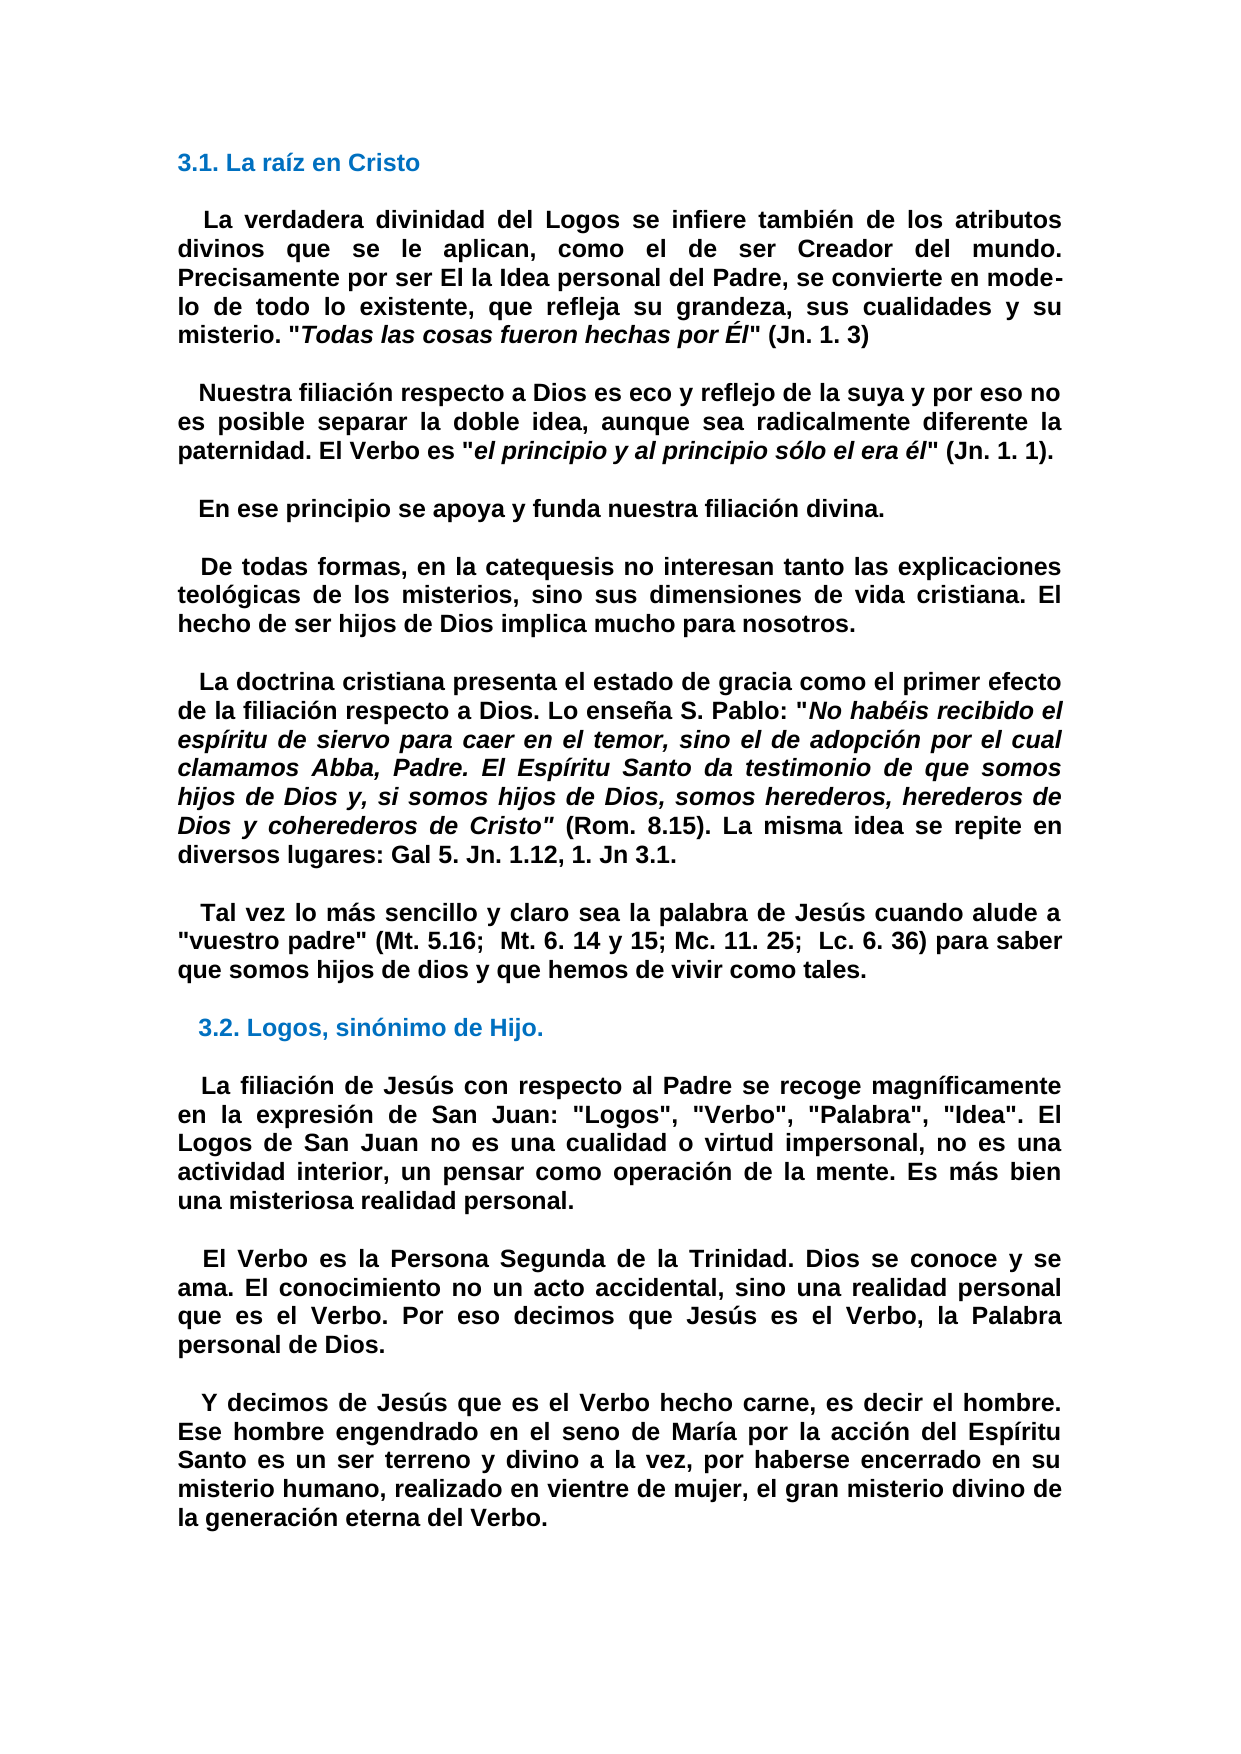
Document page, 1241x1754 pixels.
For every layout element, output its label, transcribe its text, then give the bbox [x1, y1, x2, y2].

text La verdadera divinidad del Logos se infiere también de los atributos divinos que se le aplican, como el de ser Creador del mundo. Precisamente por ser El la Idea personal del Padre, se convierte en modelo de todo lo existente, que refleja su grandeza, sus cualidades y su misterio. "Todas las cosas fueron hechas por Él" (Jn. 1. 3) [177, 206, 1063, 349]
text Y decimos de Jesús que es el Verbo hecho carne, es decir el hombre. Ese hombre engendrado en el seno de María por la acción del Espíritu Santo es un ser terreno y divino a la vez, por haberse encerrado en su misterio humano, realizado en vientre de mujer, el gran misterio divino de la generación eterna del Verbo. [177, 1388, 1063, 1532]
text La doctrina cristiana presenta el estado de gracia como el primer efecto de la filiación respecto a Dios. Lo enseña S. Pablo: "No habéis recibido el espíritu de siervo para caer en el temor, sino el de adopción por el cual clamamos Abba, Padre. El Espíritu Santo da testimonio de que somos hijos de Dios y, si somos hijos de Dios, somos herederos, herederos de Dios y coherederos de Cristo" (Rom. 8.15). La misma idea se repite en diversos lugares: Gal 5. Jn. 1.12, 1. Jn 3.1. [177, 667, 1063, 868]
text De todas formas, en la catequesis no interesan tanto las explicaciones teológicas de los misterios, sino sus dimensiones de vida cristiana. El hecho de ser hijos de Dios implica mucho para nosotros. [177, 552, 1063, 638]
text El Verbo es la Persona Segunda de la Trinidad. Dios se conoce y se ama. El conocimiento no un acto accidental, sino una realidad personal que es el Verbo. Por eso decimos que Jesús es el Verbo, la Palabra personal de Dios. [177, 1244, 1063, 1359]
text Tal vez lo más sencillo y claro sea la palabra de Jesús cuando alude a "vuestro padre" (Mt. 5.16; Mt. 6. 14 y 15; Mc. 11. 25; Lc. 6. 36) para saber que somos hijos de dios y que hemos de vivir como tales. [177, 898, 1063, 984]
text En ese principio se apoya y funda nuestra filiación divina. [177, 494, 1063, 523]
text La filiación de Jesús con respecto al Padre se recoge magníficamente en la expresión de San Juan: "Logos", "Verbo", "Palabra", "Idea". El Logos de San Juan no es una cualidad o virtud impersonal, no es una actividad interior, un pensar como operación de la mente. Es más bien una misteriosa realidad personal. [177, 1071, 1063, 1215]
text Nuestra filiación respecto a Dios es eco y reflejo de la suya y por eso no es posible separar la doble idea, aunque sea radicalmente diferente la paternidad. El Verbo es "el principio y al principio sólo el era él" (Jn. 1. 1). [177, 378, 1063, 465]
text 3.1. La raíz en Cristo [177, 148, 1063, 176]
text 3.2. Logos, sinónimo de Hijo. [177, 1013, 1063, 1042]
